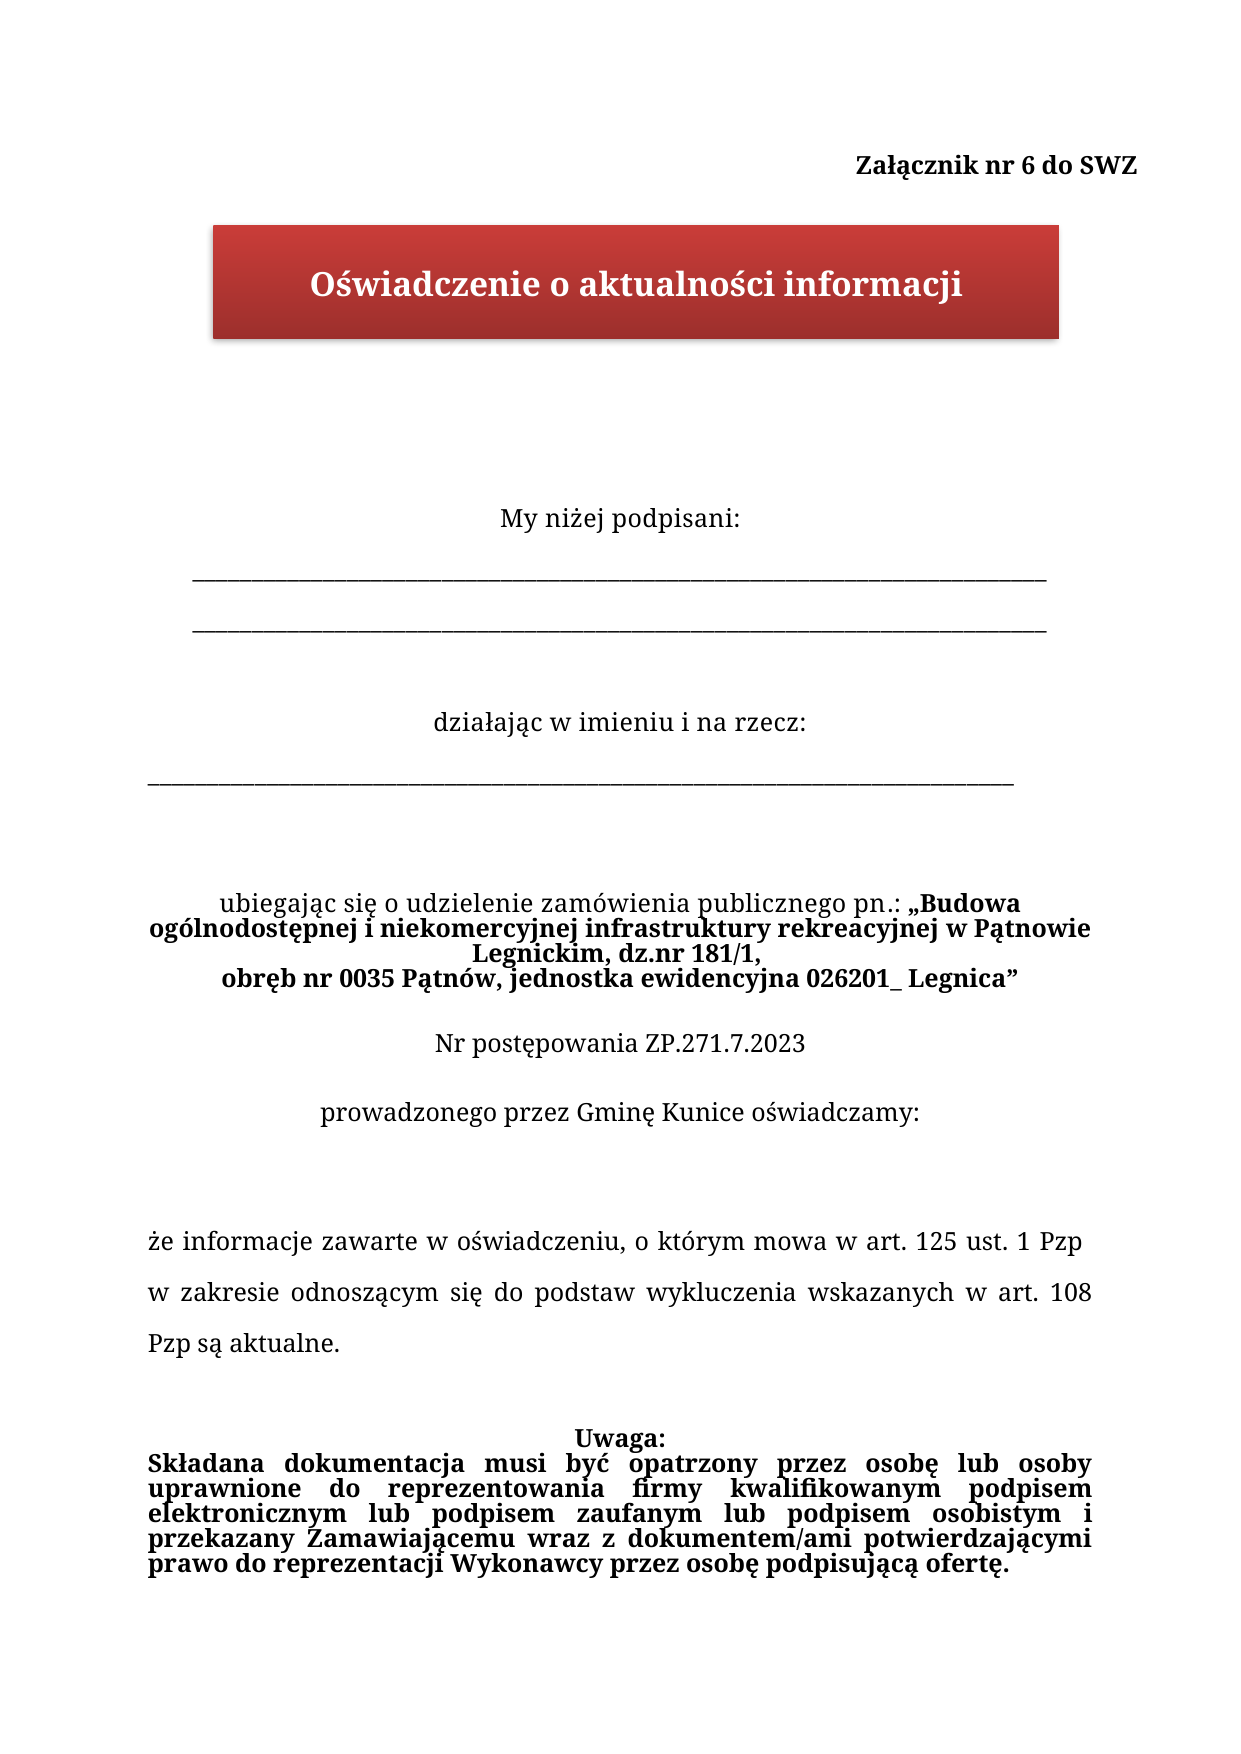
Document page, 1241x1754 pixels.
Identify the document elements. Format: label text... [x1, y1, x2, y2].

text działając w imieniu i na rzecz: [148, 705, 1093, 739]
text Składana dokumentacja musi być opatrzony przez osobę lub osoby uprawnione do reprezentowania firmy kwalifikowanym podpisem elektronicznym lub podpisem zaufanym lub podpisem osobistym i przekazany Zamawiającemu wraz z dokumentem/ami potwierdzającymi prawo do reprezentacji Wykonawcy przez osobę podpisującą ofertę. [148, 1453, 1093, 1578]
text My niżej podpisani: [148, 501, 1093, 535]
text Załącznik nr 6 do SWZ [148, 148, 1138, 182]
text _________________________________________________________________________ [148, 756, 1093, 790]
text ubiegając się o udzielenie zamówienia publicznego pn.: „Budowa ogólnodostępnej i niekomercyjnej infrastruktury rekreacyjnej w Pątnowie Legnickim, dz.nr 181/1, obręb nr 0035 Pątnów, jednostka ewidencyjna 026201_ Legnica” [148, 892, 1093, 992]
text ________________________________________________________________________ [148, 552, 1093, 586]
text prowadzonego przez Gminę Kunice oświadczamy: [148, 1094, 1093, 1128]
text Nr postępowania ZP.271.7.2023 [148, 1026, 1093, 1060]
text Uwaga: [148, 1428, 1093, 1453]
text ________________________________________________________________________ [148, 603, 1093, 637]
text że informacje zawarte w oświadczeniu, o którym mowa w art. 125 ust. 1 Pzp w zakresie odnoszącym się do podstaw wykluczenia wskazanych w art. 108 Pzp są aktualne. [148, 1224, 1093, 1360]
